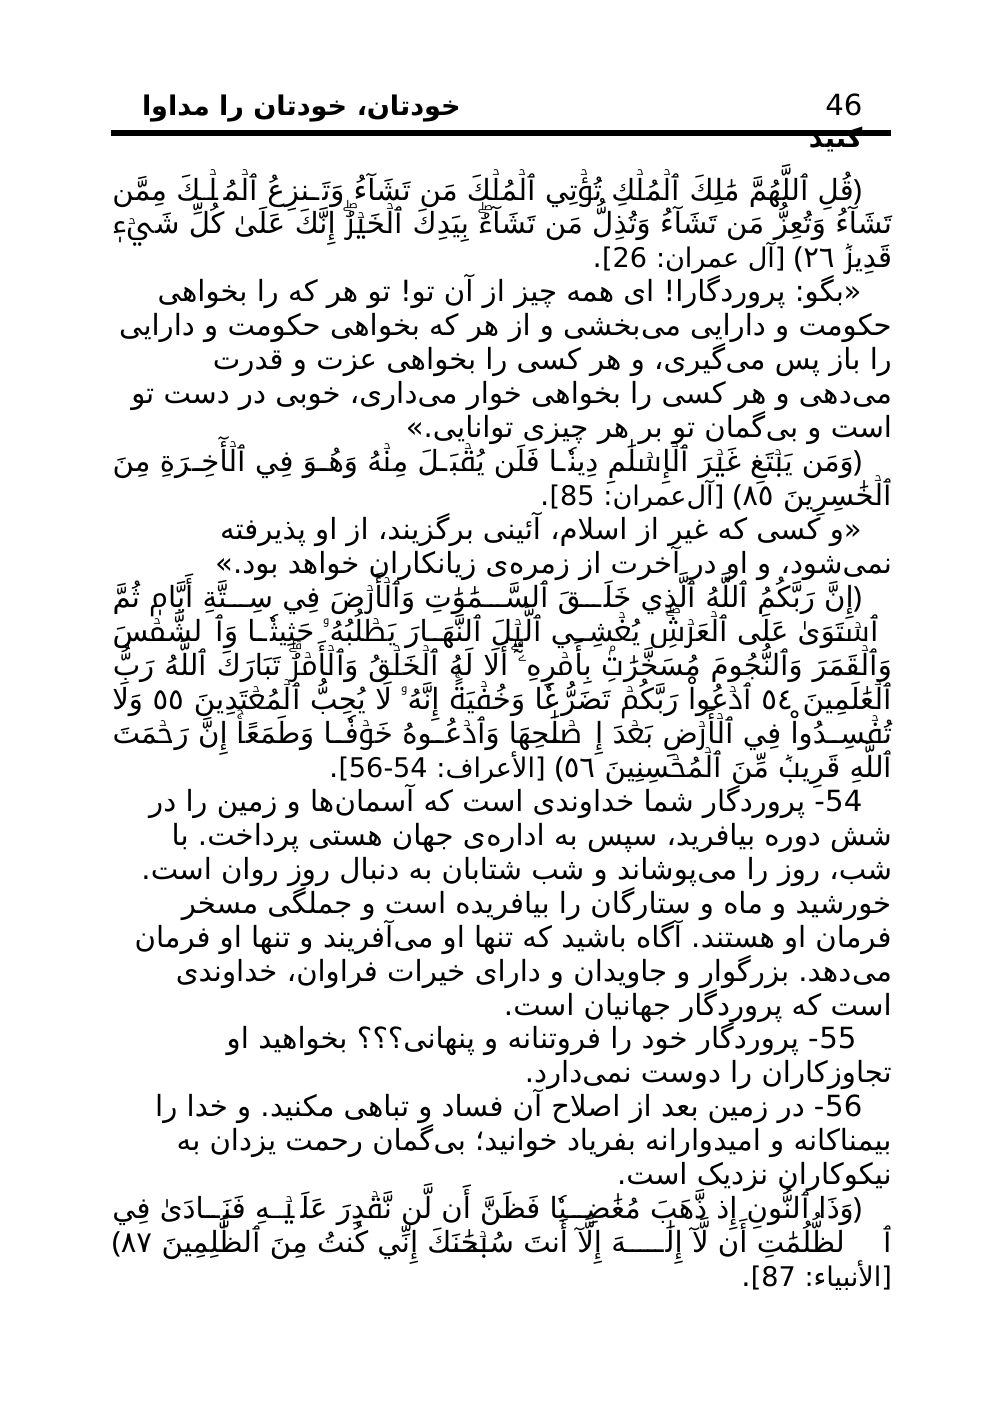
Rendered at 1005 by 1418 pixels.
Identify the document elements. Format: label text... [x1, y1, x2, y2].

text «بگو: پروردگارا! ای همه چیز از آن تو! تو هر که را بخواهی حکومت و دارایی می‌بخشی و از هر که بخواهی حکومت و دارایی را باز پس می‌گیری، و هر کسی را بخواهی عزت و قدرت می‌دهی و هر کسی را بخواهی خوار می‌داری، خوبی در دست تو است و بی‌گمان تو بر هر چیزی توانایی.» [112, 275, 892, 444]
text 54- پروردگار شما خداوندی است که آسمان‌ها و زمین را در شش دوره بیافرید، سپس به اداره‌ی جهان هستی پرداخت. با شب، روز را می‌پوشاند و شب شتابان به دنبال روز روان است. خورشید و ماه و ستارگان را بیافریده است و جملگی مسخر فرمان او هستند. آگاه باشید که تنها او می‌آفریند و تنها او فرمان می‌دهد. بزرگوار و جاویدان و دارای خیرات فراوان، خداوندی است که پروردگار جهانیان است. [112, 784, 892, 1022]
text ﴿قُلِ ٱللَّهُمَّ مَٰلِكَ ٱلۡمُلۡكِ تُؤۡتِي ٱلۡمُلۡكَ مَن تَشَآءُ وَتَنزِعُ ٱلۡمُلۡكَ مِمَّن تَشَآءُ وَتُعِزُّ مَن تَشَآءُ وَتُذِلُّ مَن تَشَآءُۖ بِيَدِكَ ٱلۡخَيۡرُۖ إِنَّكَ عَلَىٰ كُلِّ شَيۡءٖ قَدِيرٞ ٢٦﴾ [آل عمران: 26]. [112, 173, 892, 275]
text 56- در زمین بعد از اصلاح آن فساد و تباهی مکنید. و خدا را بیمناکانه و امیدوارانه بفریاد خوانید؛ بی‌گمان رحمت یزدان به نیکوکاران نزدیک است. [112, 1090, 892, 1192]
text ﴿وَذَا ٱلنُّونِ إِذ ذَّهَبَ مُغَٰضِبٗا فَظَنَّ أَن لَّن نَّقۡدِرَ عَلَيۡهِ فَنَادَىٰ فِي ٱلظُّلُمَٰتِ أَن لَّآ إِلَٰهَ إِلَّآ أَنتَ سُبۡحَٰنَكَ إِنِّي كُنتُ مِنَ ٱلظَّٰلِمِينَ ٨٧﴾ [الأنبياء: 87]. [112, 1192, 892, 1293]
text «و کسی که غیر از اسلام، آئینی برگزیند، از او پذیرفته نمی‌شود، و او در آخرت از زمره‌ی زیانکاران خواهد بود.» [112, 512, 892, 580]
text ﴿إِنَّ رَبَّكُمُ ٱللَّهُ ٱلَّذِي خَلَقَ ٱلسَّمَٰوَٰتِ وَٱلۡأَرۡضَ فِي سِتَّةِ أَيَّامٖ ثُمَّ ٱسۡتَوَىٰ عَلَى ٱلۡعَرۡشِۖ يُغۡشِي ٱلَّيۡلَ ٱلنَّهَارَ يَطۡلُبُهُۥ حَثِيثٗا وَٱلشَّمۡسَ وَٱلۡقَمَرَ وَٱلنُّجُومَ مُسَخَّرَٰتِۢ بِأَمۡرِهِۦٓۗ أَلَا لَهُ ٱلۡخَلۡقُ وَٱلۡأَمۡرُۗ تَبَارَكَ ٱللَّهُ رَبُّ ٱلۡعَٰلَمِينَ ٥٤ ٱدۡعُواْ رَبَّكُمۡ تَضَرُّعٗا وَخُفۡيَةًۚ إِنَّهُۥ لَا يُحِبُّ ٱلۡمُعۡتَدِينَ ٥٥ وَلَا تُفۡسِدُواْ فِي ٱلۡأَرۡضِ بَعۡدَ إِصۡلَٰحِهَا وَٱدۡعُوهُ خَوۡفٗا وَطَمَعًاۚ إِنَّ رَحۡمَتَ ٱللَّهِ قَرِيبٞ مِّنَ ٱلۡمُحۡسِنِينَ ٥٦﴾ [الأعراف: 54-56]. [112, 580, 892, 784]
text 55- پروردگار خود را فروتنانه و پنهانی؟؟؟ بخواهید او تجاوزکاران را دوست نمی‌دارد. [112, 1022, 892, 1090]
text ﴿وَمَن يَبۡتَغِ غَيۡرَ ٱلۡإِسۡلَٰمِ دِينٗا فَلَن يُقۡبَلَ مِنۡهُ وَهُوَ فِي ٱلۡأٓخِرَةِ مِنَ ٱلۡخَٰسِرِينَ ٨٥﴾ [آل‌عمران: 85]. [112, 444, 892, 512]
